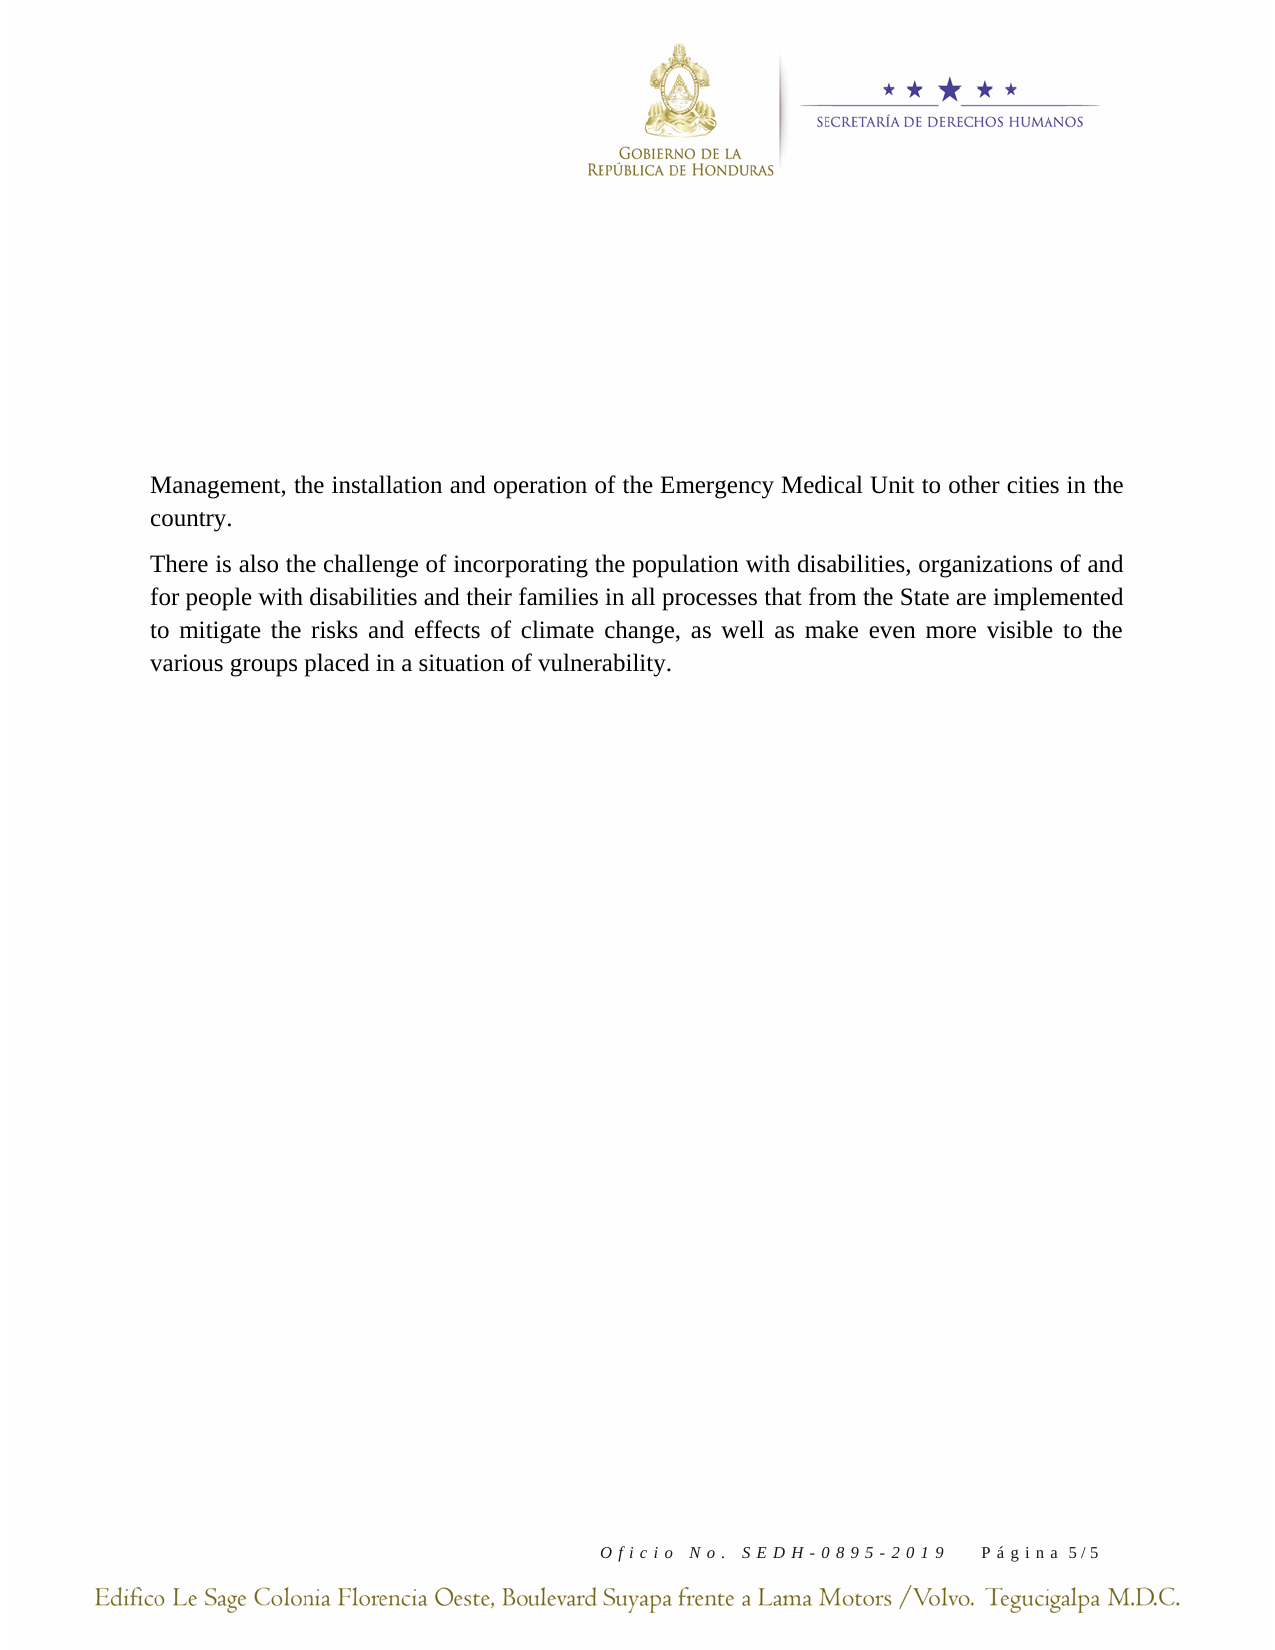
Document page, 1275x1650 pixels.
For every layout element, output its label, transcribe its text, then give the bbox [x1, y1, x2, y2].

text There is also the challenge of incorporating the population with disabilities, organizations of and for people with disabilities and their families in all processes that from the State are implemented to mitigate the risks and effects of climate change, as well as make even more visible to the various groups placed in a situation of vulnerability. [150, 549, 1125, 677]
picture [8, 0, 1271, 1650]
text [150, 471, 1125, 532]
